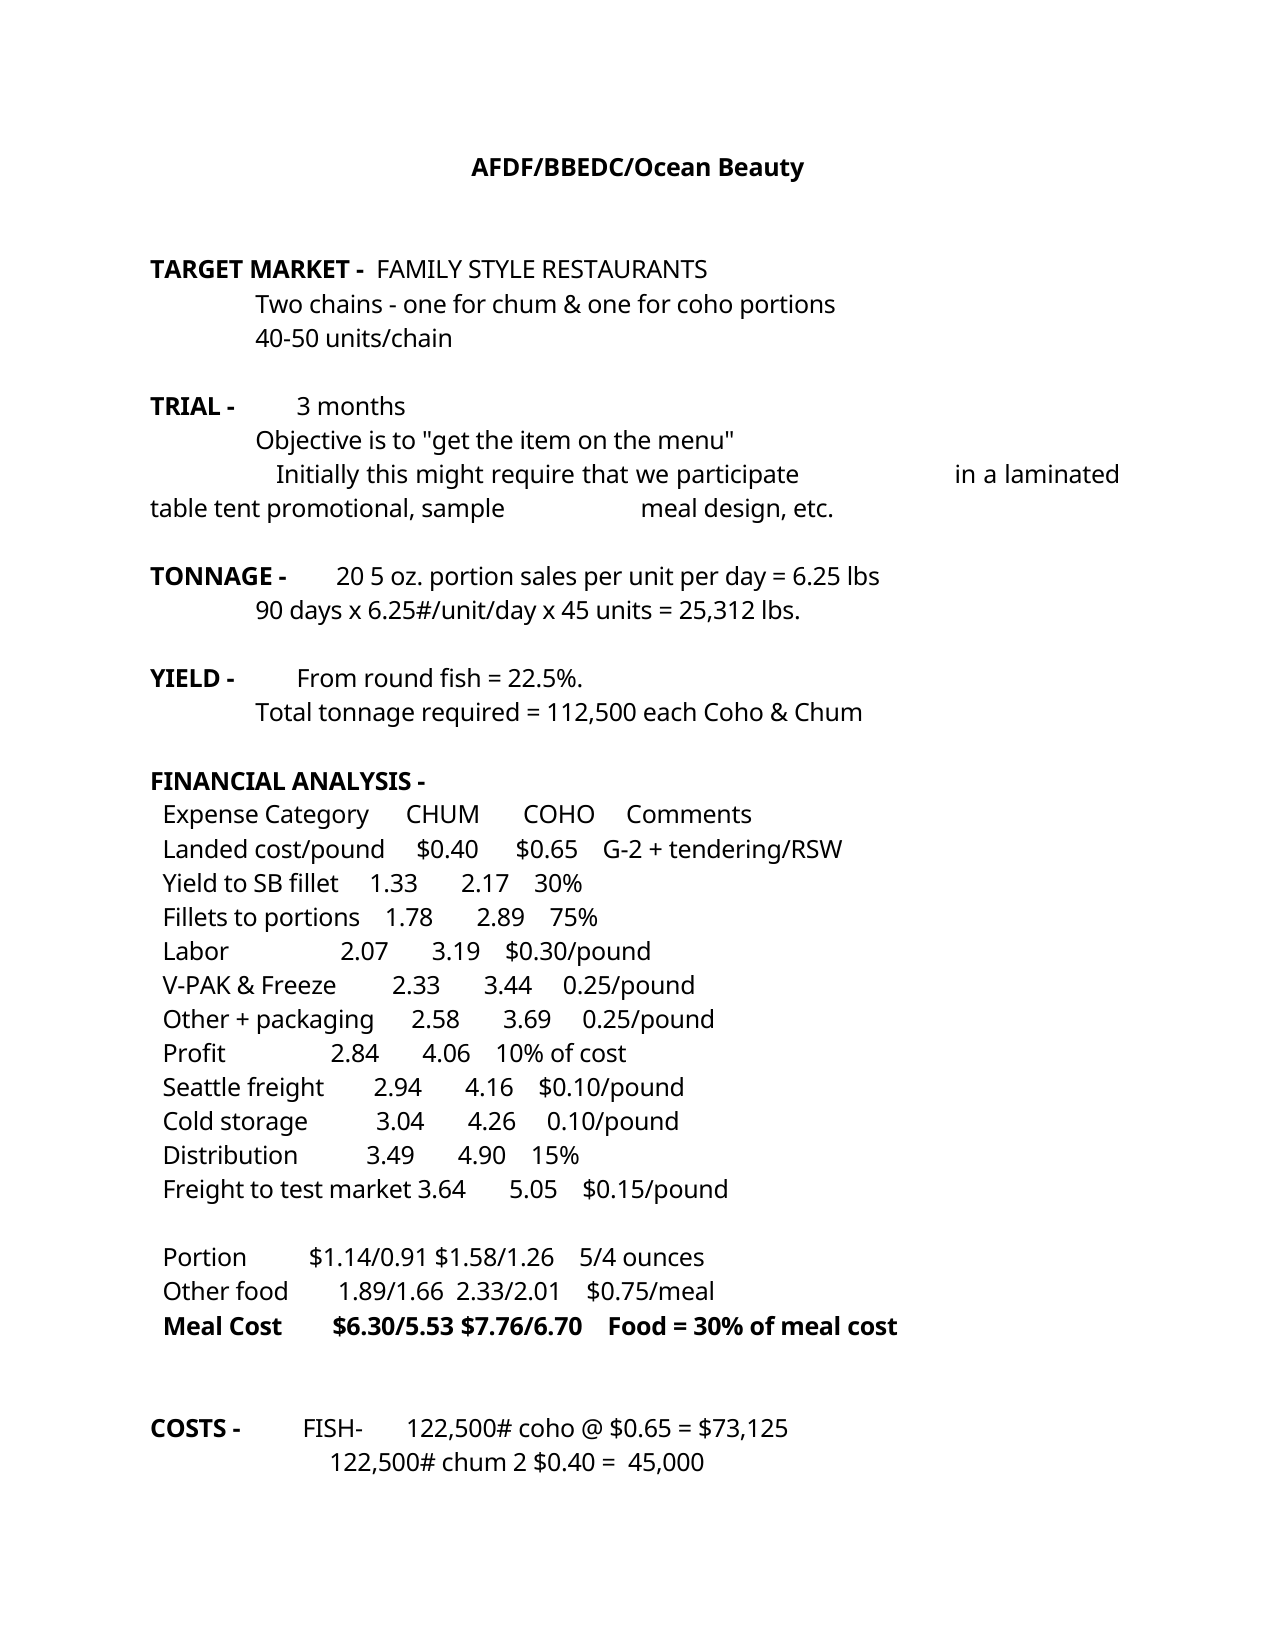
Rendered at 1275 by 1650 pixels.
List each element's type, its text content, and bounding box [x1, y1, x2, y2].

text TRIAL - 3 months [150, 388, 1125, 422]
text AFDF/BBEDC/Ocean Beauty [150, 150, 1125, 184]
text Expense Category CHUM COHO Comments [150, 797, 1125, 831]
text Freight to test market 3.64 5.05 $0.15/pound [150, 1172, 1125, 1206]
text Initially this might require that we participate in a laminated table tent promotional, sample meal design, etc. [150, 457, 1125, 525]
text Other + packaging 2.58 3.69 0.25/pound [150, 1002, 1125, 1036]
text TONNAGE - 20 5 oz. portion sales per unit per day = 6.25 lbs [150, 559, 1125, 593]
text Objective is to "get the item on the menu" [150, 422, 1125, 457]
text V-PAK & Freeze 2.33 3.44 0.25/pound [150, 967, 1125, 1002]
text Two chains - one for chum & one for coho portions [150, 286, 1125, 320]
text Seattle freight 2.94 4.16 $0.10/pound [150, 1070, 1125, 1104]
text FINANCIAL ANALYSIS - [150, 763, 1125, 797]
text COSTS - FISH- 122,500# coho @ $0.65 = $73,125 [150, 1410, 1125, 1444]
text Labor 2.07 3.19 $0.30/pound [150, 933, 1125, 967]
text Other food 1.89/1.66 2.33/2.01 $0.75/meal [150, 1274, 1125, 1308]
text Fillets to portions 1.78 2.89 75% [150, 899, 1125, 933]
text YIELD - From round fish = 22.5%. [150, 661, 1125, 695]
text Yield to SB fillet 1.33 2.17 30% [150, 865, 1125, 899]
text 122,500# chum 2 $0.40 = 45,000 [150, 1444, 1125, 1478]
text Portion $1.14/0.91 $1.58/1.26 5/4 ounces [150, 1240, 1125, 1274]
text 90 days x 6.25#/unit/day x 45 units = 25,312 lbs. [150, 593, 1125, 627]
text Landed cost/pound $0.40 $0.65 G-2 + tendering/RSW [150, 831, 1125, 865]
text Total tonnage required = 112,500 each Coho & Chum [150, 695, 1125, 729]
text TARGET MARKET - FAMILY STYLE RESTAURANTS [150, 252, 1125, 286]
text Distribution 3.49 4.90 15% [150, 1138, 1125, 1172]
text Profit 2.84 4.06 10% of cost [150, 1036, 1125, 1070]
text Cold storage 3.04 4.26 0.10/pound [150, 1104, 1125, 1138]
text 40-50 units/chain [150, 320, 1125, 354]
text Meal Cost $6.30/5.53 $7.76/6.70 Food = 30% of meal cost [150, 1308, 1125, 1342]
